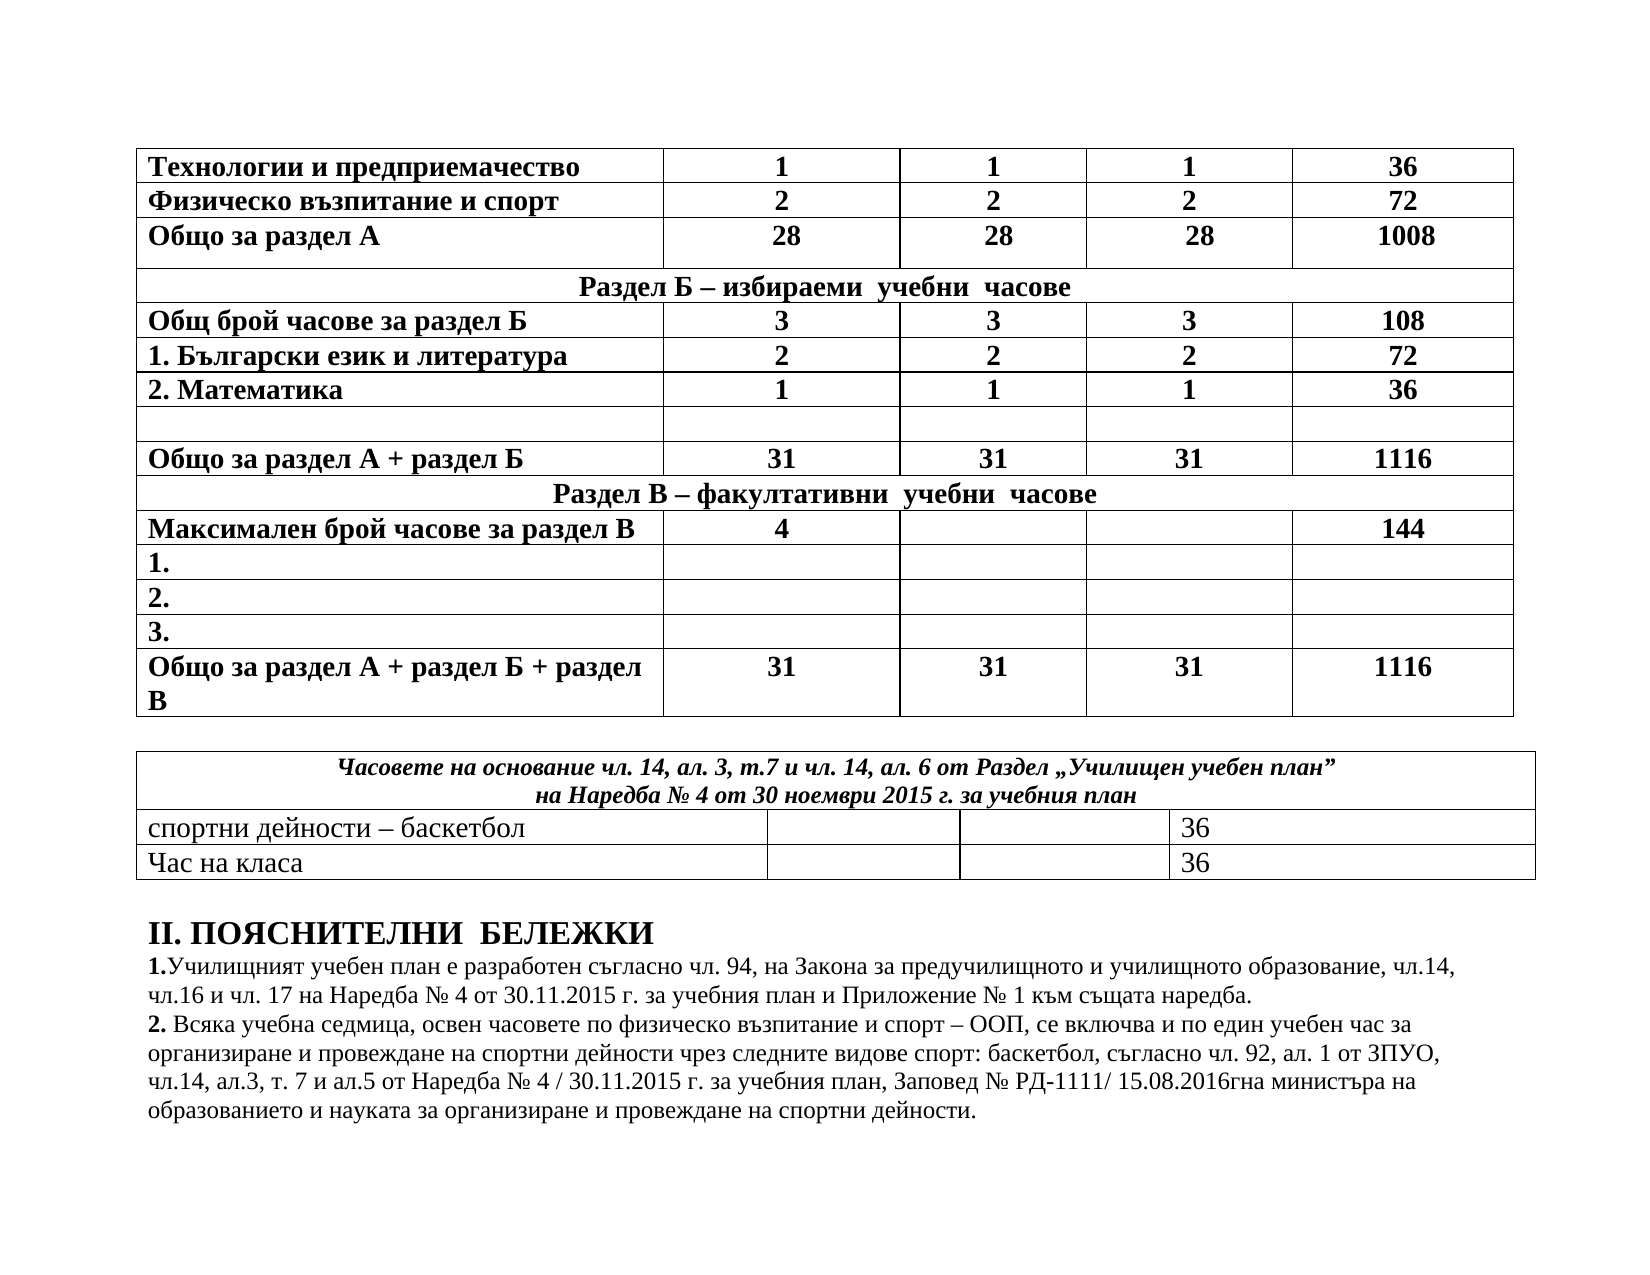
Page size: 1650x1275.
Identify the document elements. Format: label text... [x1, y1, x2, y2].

text 2. Всяка учебна седмица, освен часовете по физическо възпитание и спорт – ООП, се включва и по един учебен час за организиране и провеждане на спортни дейности чрез следните видове спорт: баскетбол, съгласно чл. 92, ал. 1 от ЗПУО, чл.14, ал.3, т. 7 и ал.5 от Наредба № 4 / 30.11.2015 г. за учебния план, Заповед № РД-1111/ 15.08.2016гна министъра на образованието и науката за организиране и провеждане на спортни дейности. [148, 1009, 1502, 1124]
table_cell [901, 407, 1086, 441]
table_cell Общо за раздел А + раздел Б [137, 442, 663, 475]
table_cell 1. Български език и литература [137, 338, 663, 371]
table_cell 2 [1087, 183, 1292, 217]
table_cell 1116 [1293, 649, 1513, 716]
table_cell [1293, 615, 1513, 648]
table_cell 36 [1170, 810, 1535, 844]
table_cell [664, 407, 899, 441]
table_cell 3. [137, 615, 663, 648]
table_cell 2 [901, 338, 1086, 371]
table_cell 36 [1293, 373, 1513, 406]
table_cell 2. [137, 580, 663, 613]
table_cell [901, 615, 1086, 648]
table_cell 28 [901, 218, 1086, 268]
table_cell 144 [1293, 511, 1513, 544]
table_cell Раздел Б – избираеми учебни часове [137, 269, 1513, 302]
table_cell спортни дейности – баскетбол [137, 810, 767, 844]
table_cell 36 [1293, 149, 1513, 182]
text 1.Училищният учебен план е разработен съгласно чл. 94, на Закона за предучилищното и училищното образование, чл.14, чл.16 и чл. 17 на Наредба № 4 от 30.11.2015 г. за учебния план и Приложение № 1 към същата наредба. [148, 951, 1502, 1009]
table_cell 31 [664, 442, 899, 475]
table_cell [768, 810, 959, 844]
table_cell 108 [1293, 303, 1513, 337]
table_cell Физическо възпитание и спорт [137, 183, 663, 217]
table_cell 3 [1087, 303, 1292, 337]
table_cell 2 [901, 183, 1086, 217]
table_cell [664, 615, 899, 648]
table_cell 1 [901, 149, 1086, 182]
table_cell Общо за раздел А + раздел Б + раздел В [137, 649, 663, 716]
table_header Часовете на основание чл. 14, ал. 3, т.7 и чл. 14, ал. 6 от Раздел „Училищен учебен план” на Наредба № 4 от 30 ноември 2015 г. за учебния план [137, 752, 1535, 809]
table_cell [137, 407, 663, 441]
table_cell 28 [664, 218, 899, 268]
table_cell 2. Математика [137, 373, 663, 406]
table_cell 2 [1087, 338, 1292, 371]
table_cell Максимален брой часове за раздел В [137, 511, 663, 544]
table_cell [901, 511, 1086, 544]
table_cell 1 [1087, 373, 1292, 406]
table_cell 1 [664, 149, 899, 182]
table_cell 4 [664, 511, 899, 544]
table_cell 1 [664, 373, 899, 406]
table_cell [1087, 580, 1292, 613]
table_cell [1087, 615, 1292, 648]
table_cell [1087, 511, 1292, 544]
table_cell Общо за раздел А [137, 218, 663, 268]
table_cell [961, 810, 1169, 844]
table_cell 31 [901, 442, 1086, 475]
table_cell 72 [1293, 183, 1513, 217]
table_cell [664, 545, 899, 579]
table_cell [768, 845, 959, 878]
table_cell 31 [1087, 442, 1292, 475]
table_cell [961, 845, 1169, 878]
table_cell Раздел В – факултативни учебни часове [137, 476, 1513, 510]
table_cell [1293, 545, 1513, 579]
table_cell 1 [1087, 149, 1292, 182]
table_cell [1087, 545, 1292, 579]
table_cell 31 [1087, 649, 1292, 716]
table_cell 1116 [1293, 442, 1513, 475]
table_cell 3 [664, 303, 899, 337]
table_cell [664, 580, 899, 613]
table_cell Технологии и предприемачество [137, 149, 663, 182]
table_cell 31 [664, 649, 899, 716]
table_cell 28 [1087, 218, 1292, 268]
table_cell 2 [664, 338, 899, 371]
table_cell 1 [901, 373, 1086, 406]
table_cell Общ брой часове за раздел Б [137, 303, 663, 337]
table_cell 1. [137, 545, 663, 579]
table_cell [901, 545, 1086, 579]
table_cell 36 [1170, 845, 1535, 878]
table_cell 31 [901, 649, 1086, 716]
table_cell Час на класа [137, 845, 767, 878]
table_cell [1087, 407, 1292, 441]
table_cell 72 [1293, 338, 1513, 371]
table_cell [901, 580, 1086, 613]
table_cell 2 [664, 183, 899, 217]
text ІІ. ПОЯСНИТЕЛНИ БЕЛЕЖКИ [148, 913, 1502, 951]
table_cell [1293, 407, 1513, 441]
table_cell 1008 [1293, 218, 1513, 268]
table_cell [1293, 580, 1513, 613]
table_cell 3 [901, 303, 1086, 337]
